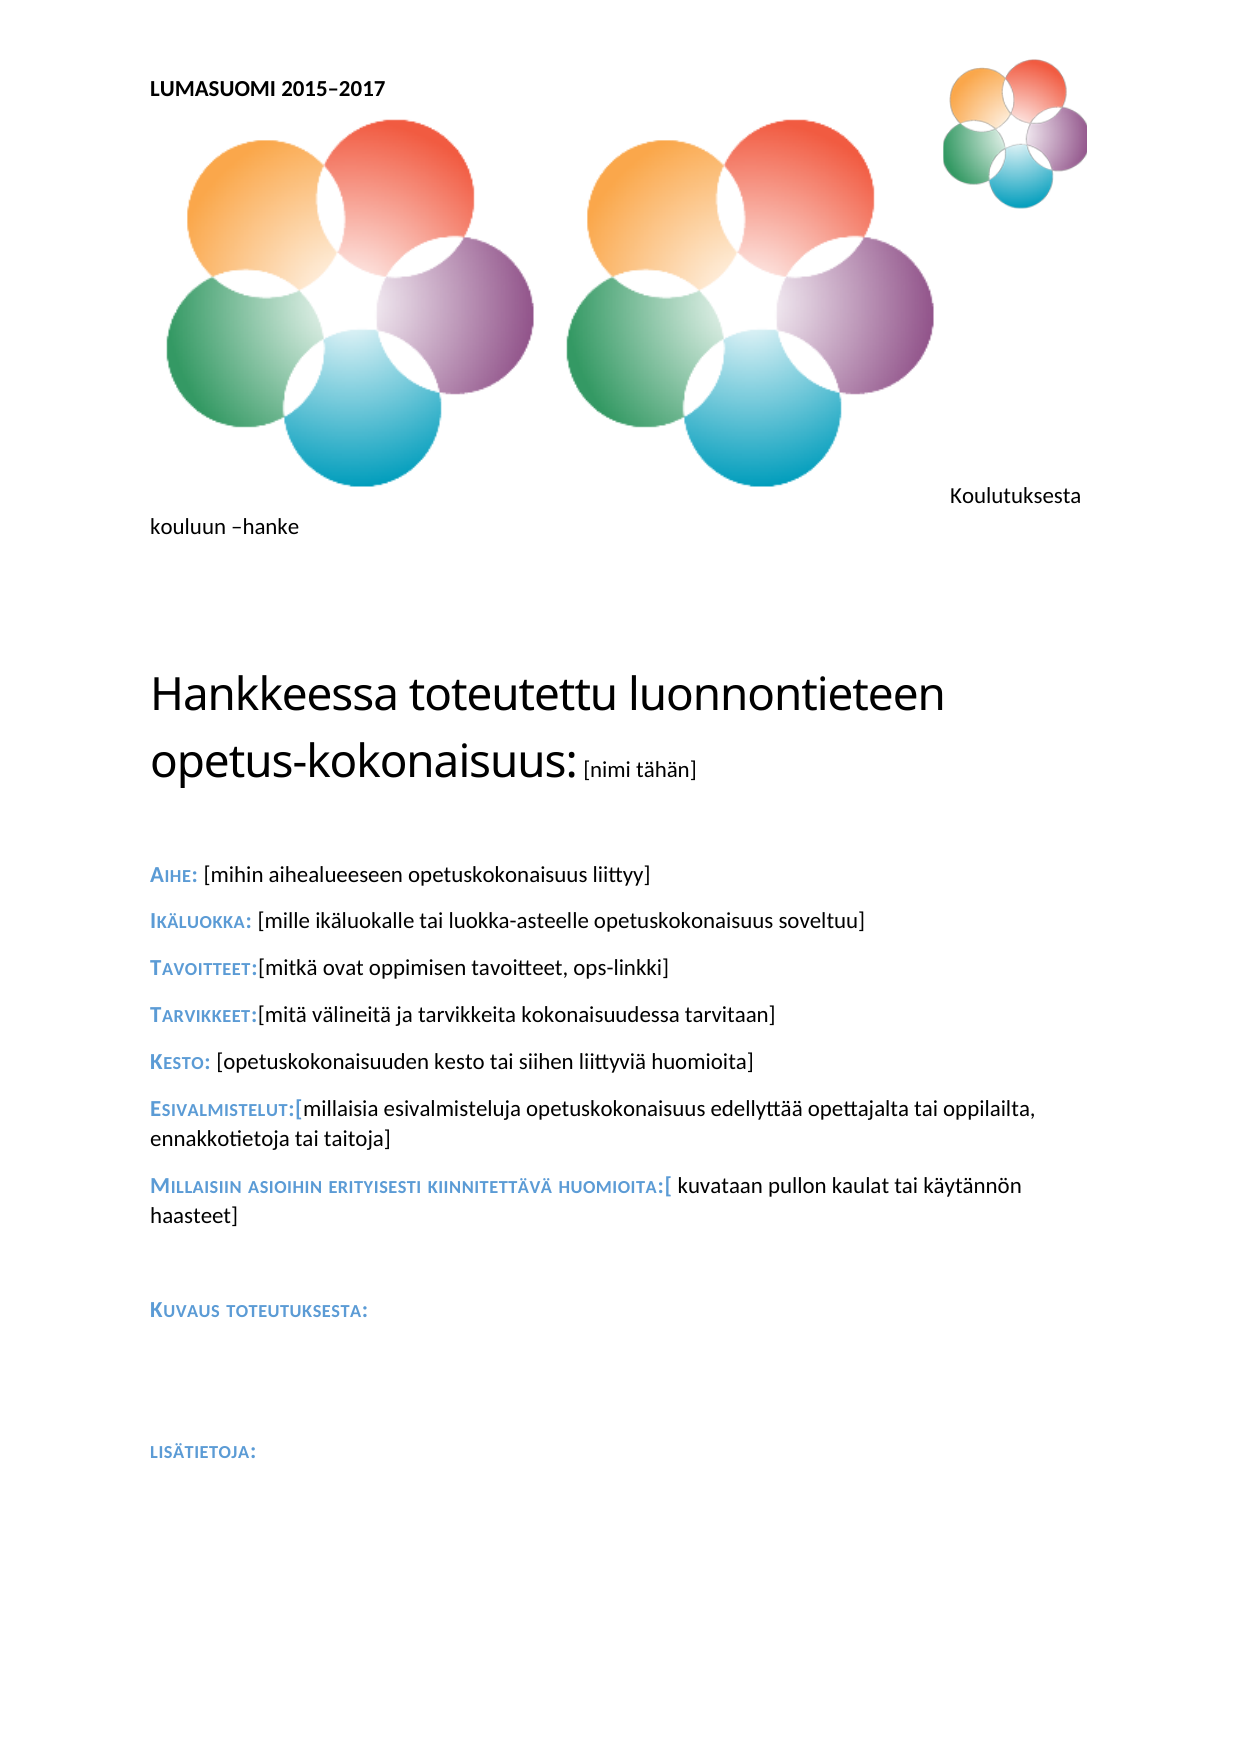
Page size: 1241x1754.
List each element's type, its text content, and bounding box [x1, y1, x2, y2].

picture [150, 59, 1087, 504]
text Hankkeessa toteutettu luonnontieteen opetus-kokonaisuus: [nimi tähän] [150, 662, 1090, 791]
text Ikäluokka: [mille ikäluokalle tai luokka-asteelle opetuskokonaisuus soveltuu] [150, 907, 1090, 935]
text Tavoitteet:[mitkä ovat oppimisen tavoitteet, ops-linkki] [150, 953, 1090, 982]
text Kesto: [opetuskokonaisuuden kesto tai siihen liittyviä huomioita] [150, 1047, 1090, 1075]
text Kuvaus toteutuksesta: [150, 1295, 1090, 1323]
text Aihe: [mihin aihealueeseen opetuskokonaisuus liittyy] [150, 860, 1090, 888]
text Millaisiin asioihin erityisesti kiinnitettävä huomioita:[ kuvataan pullon kaulat tai käytännön haasteet] [150, 1171, 1090, 1229]
text Esivalmistelut:[millaisia esivalmisteluja opetuskokonaisuus edellyttää opettajalta tai oppilailta, ennakkotietoja tai taitoja] [150, 1094, 1090, 1152]
text Tarvikkeet:[mitä välineitä ja tarvikkeita kokonaisuudessa tarvitaan] [150, 1000, 1090, 1028]
text lisätietoja: [150, 1436, 1090, 1464]
